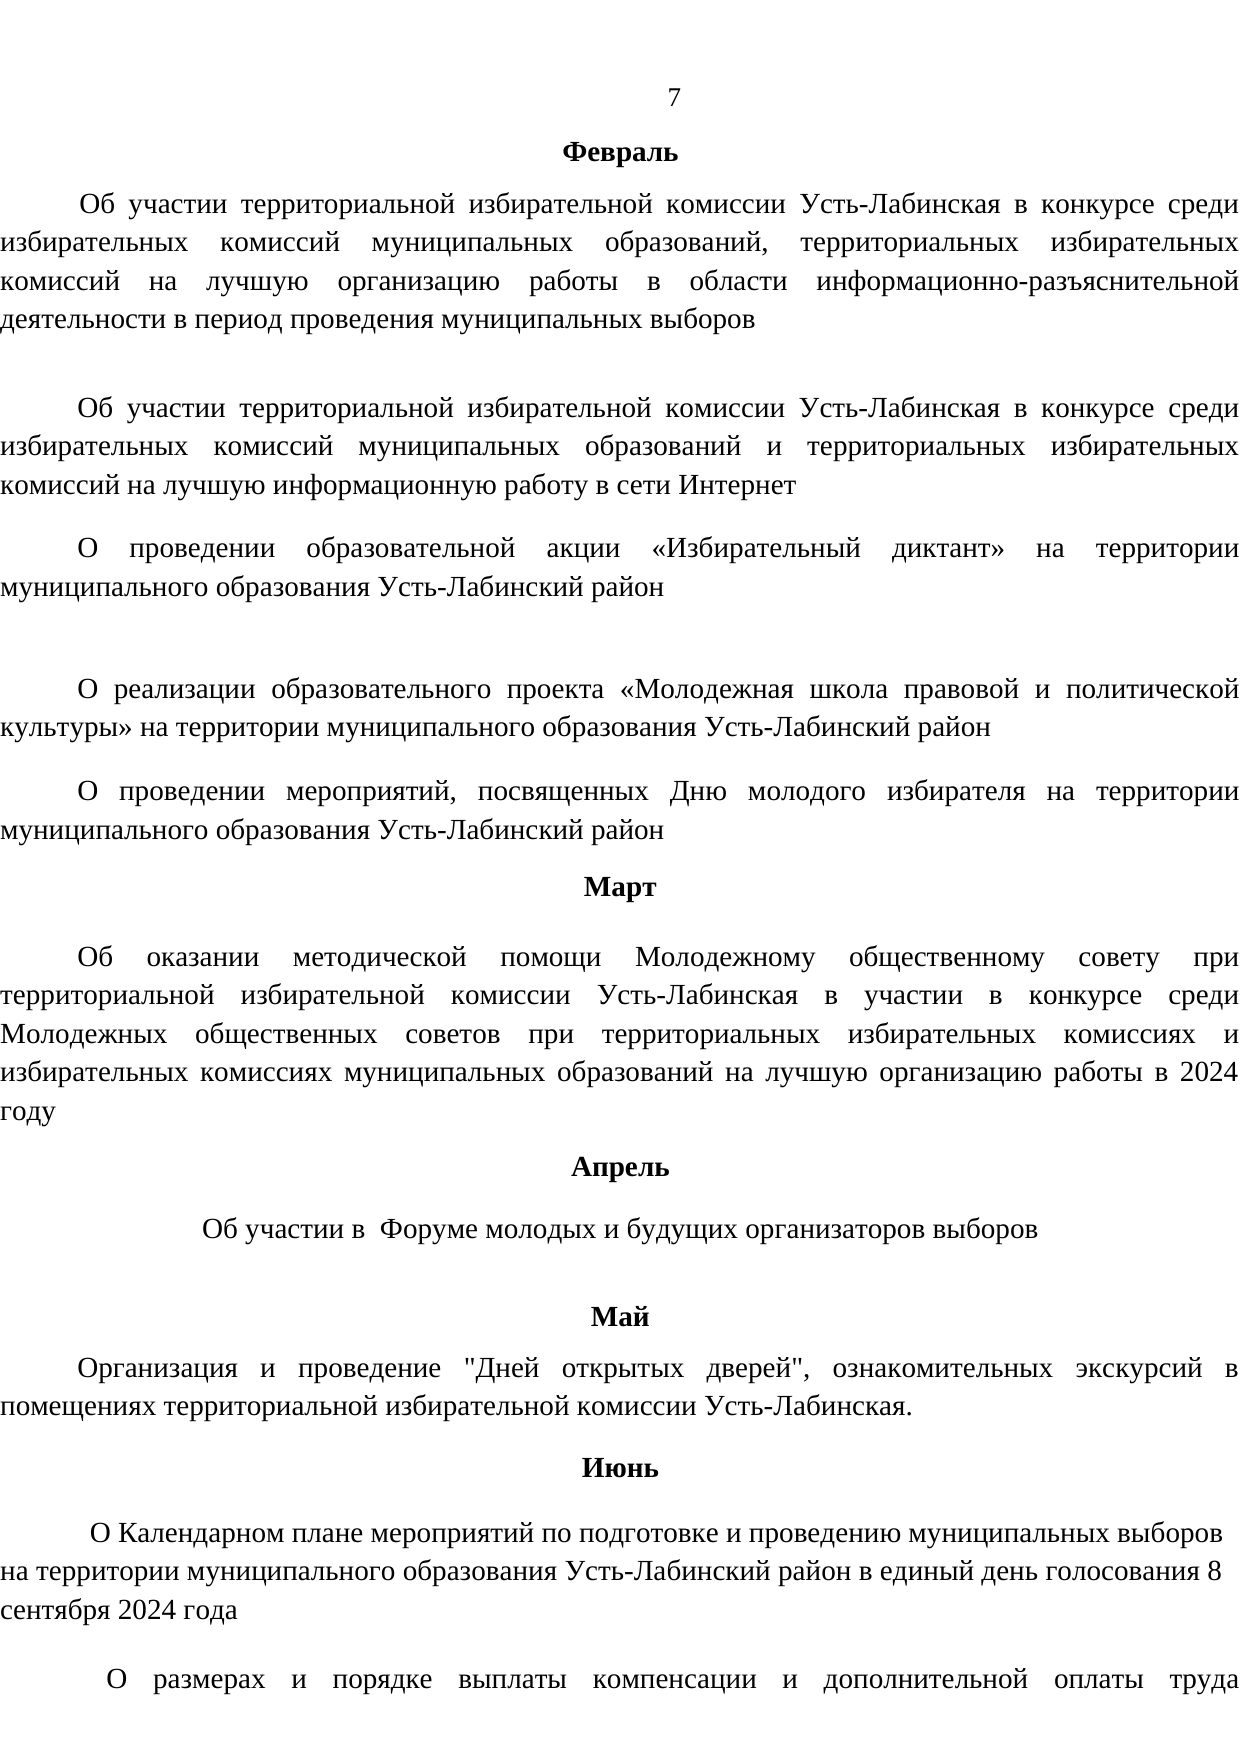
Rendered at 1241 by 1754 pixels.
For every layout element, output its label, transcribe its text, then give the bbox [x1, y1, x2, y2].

text О реализации образовательного проекта «Молодежная школа правовой и политической культуры» на территории муниципального образования Усть-Лабинский район [0, 667, 1240, 744]
text Апрель [0, 1153, 1240, 1182]
text Февраль [0, 138, 1240, 168]
text Июнь [0, 1454, 1240, 1483]
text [33, 1658, 1240, 1697]
text О проведении мероприятий, посвященных Дню молодого избирателя на территории муниципального образования Усть-Лабинский район [0, 769, 1240, 847]
text О Календарном плане мероприятий по подготовке и проведению муниципальных выборов на территории муниципального образования Усть-Лабинский район в единый день голосования 8 сентября 2024 года [0, 1511, 1223, 1627]
text Май [0, 1303, 1240, 1332]
text Организация и проведение "Дней открытых дверей", ознакомительных экскурсий в помещениях территориальной избирательной комиссии Усть-Лабинская. [0, 1346, 1240, 1423]
text Об участии территориальной избирательной комиссии Усть-Лабинская в конкурсе среди избирательных комиссий муниципальных образований и территориальных избирательных комиссий на лучшую информационную работу в сети Интернет [0, 386, 1240, 502]
text Об оказании методической помощи Молодежному общественному совету при территориальной избирательной комиссии Усть-Лабинская в участии в конкурсе среди Молодежных общественных советов при территориальных избирательных комиссиях и избирательных комиссиях муниципальных образований на лучшую организацию работы в 2024 году [0, 935, 1240, 1128]
text Март [0, 873, 1240, 902]
text О проведении образовательной акции «Избирательный диктант» на территории муниципального образования Усть-Лабинский район [0, 527, 1240, 604]
text Об участии территориальной избирательной комиссии Усть-Лабинская в конкурсе среди избирательных комиссий муниципальных образований, территориальных избирательных комиссий на лучшую организацию работы в области информационно-разъяснительной деятельности в период проведения муниципальных выборов [0, 182, 1240, 336]
text Об участии в Форуме молодых и будущих организаторов выборов [0, 1215, 1240, 1244]
